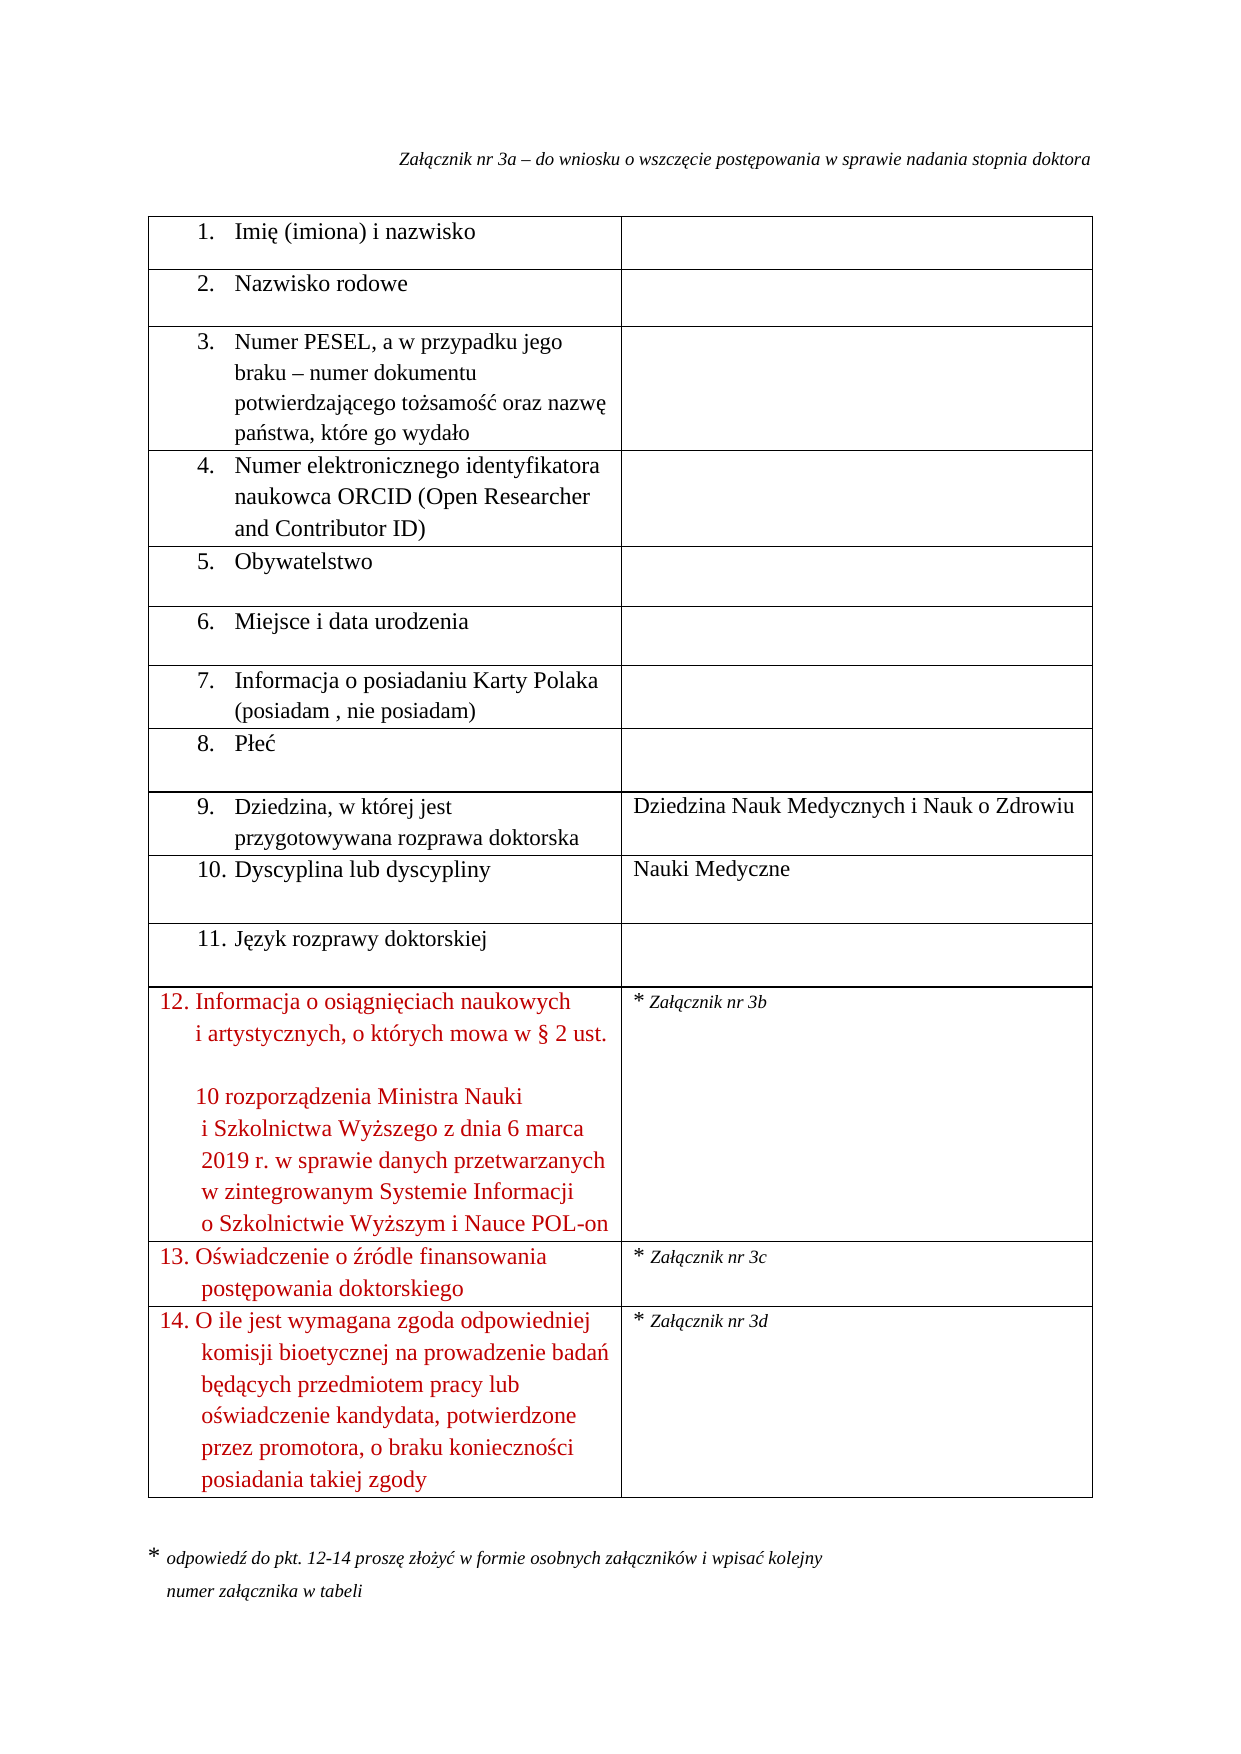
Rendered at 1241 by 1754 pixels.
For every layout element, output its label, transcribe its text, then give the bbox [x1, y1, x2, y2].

table_cell Miejsce i data urodzenia [149, 607, 621, 664]
table_cell * Załącznik nr 3b [622, 988, 1092, 1241]
table_cell Numer PESEL, a w przypadku jego braku – numer dokumentu potwierdzającego tożsamość oraz nazwę państwa, które go wydało [149, 327, 621, 450]
table_header [622, 217, 1092, 268]
text Załącznik nr 3a – do wniosku o wszczęcie postępowania w sprawie nadania stopnia doktora [148, 148, 1093, 169]
table_cell [622, 607, 1092, 664]
table_cell Płeć [149, 729, 621, 791]
table_cell * Załącznik nr 3c [622, 1242, 1092, 1306]
table_cell [622, 729, 1092, 791]
table_cell Język rozprawy doktorskiej [149, 924, 621, 986]
text * odpowiedź do pkt. 12-14 proszę złożyć w formie osobnych załączników i wpisać kolejny numer załącznika w tabeli [148, 1541, 1093, 1602]
table_cell [622, 270, 1092, 326]
table_cell * Załącznik nr 3d [622, 1307, 1092, 1497]
table_cell [622, 547, 1092, 606]
table_cell Informacja o posiadaniu Karty Polaka (posiadam , nie posiadam) [149, 666, 621, 728]
table_cell [622, 666, 1092, 728]
table_cell Dziedzina, w której jest przygotowywana rozprawa doktorska [149, 793, 621, 854]
table_cell Obywatelstwo [149, 547, 621, 606]
table_cell Dziedzina Nauk Medycznych i Nauk o Zdrowiu [622, 793, 1092, 854]
table_header Imię (imiona) i nazwisko [149, 217, 621, 268]
table_cell [622, 924, 1092, 986]
table_cell Nauki Medyczne [622, 856, 1092, 923]
table_cell Nazwisko rodowe [149, 270, 621, 326]
table_cell 13. Oświadczenie o źródle finansowania postępowania doktorskiego [149, 1242, 621, 1306]
table_cell 12. Informacja o osiągnięciach naukowych i artystycznych, o których mowa w § 2 ust. 10 rozporządzenia Ministra Nauki i Szkolnictwa Wyższego z dnia 6 marca 2019 r. w sprawie danych przetwarzanych w zintegrowanym Systemie Informacji o Szkolnictwie Wyższym i Nauce POL-on [149, 988, 621, 1241]
table_cell Dyscyplina lub dyscypliny [149, 856, 621, 923]
table_cell [622, 327, 1092, 450]
table_cell Numer elektronicznego identyfikatora naukowca ORCID (Open Researcher and Contributor ID) [149, 451, 621, 546]
table_cell [622, 451, 1092, 546]
table_cell 14. O ile jest wymagana zgoda odpowiedniej komisji bioetycznej na prowadzenie badań będących przedmiotem pracy lub oświadczenie kandydata, potwierdzone przez promotora, o braku konieczności posiadania takiej zgody [149, 1307, 621, 1497]
